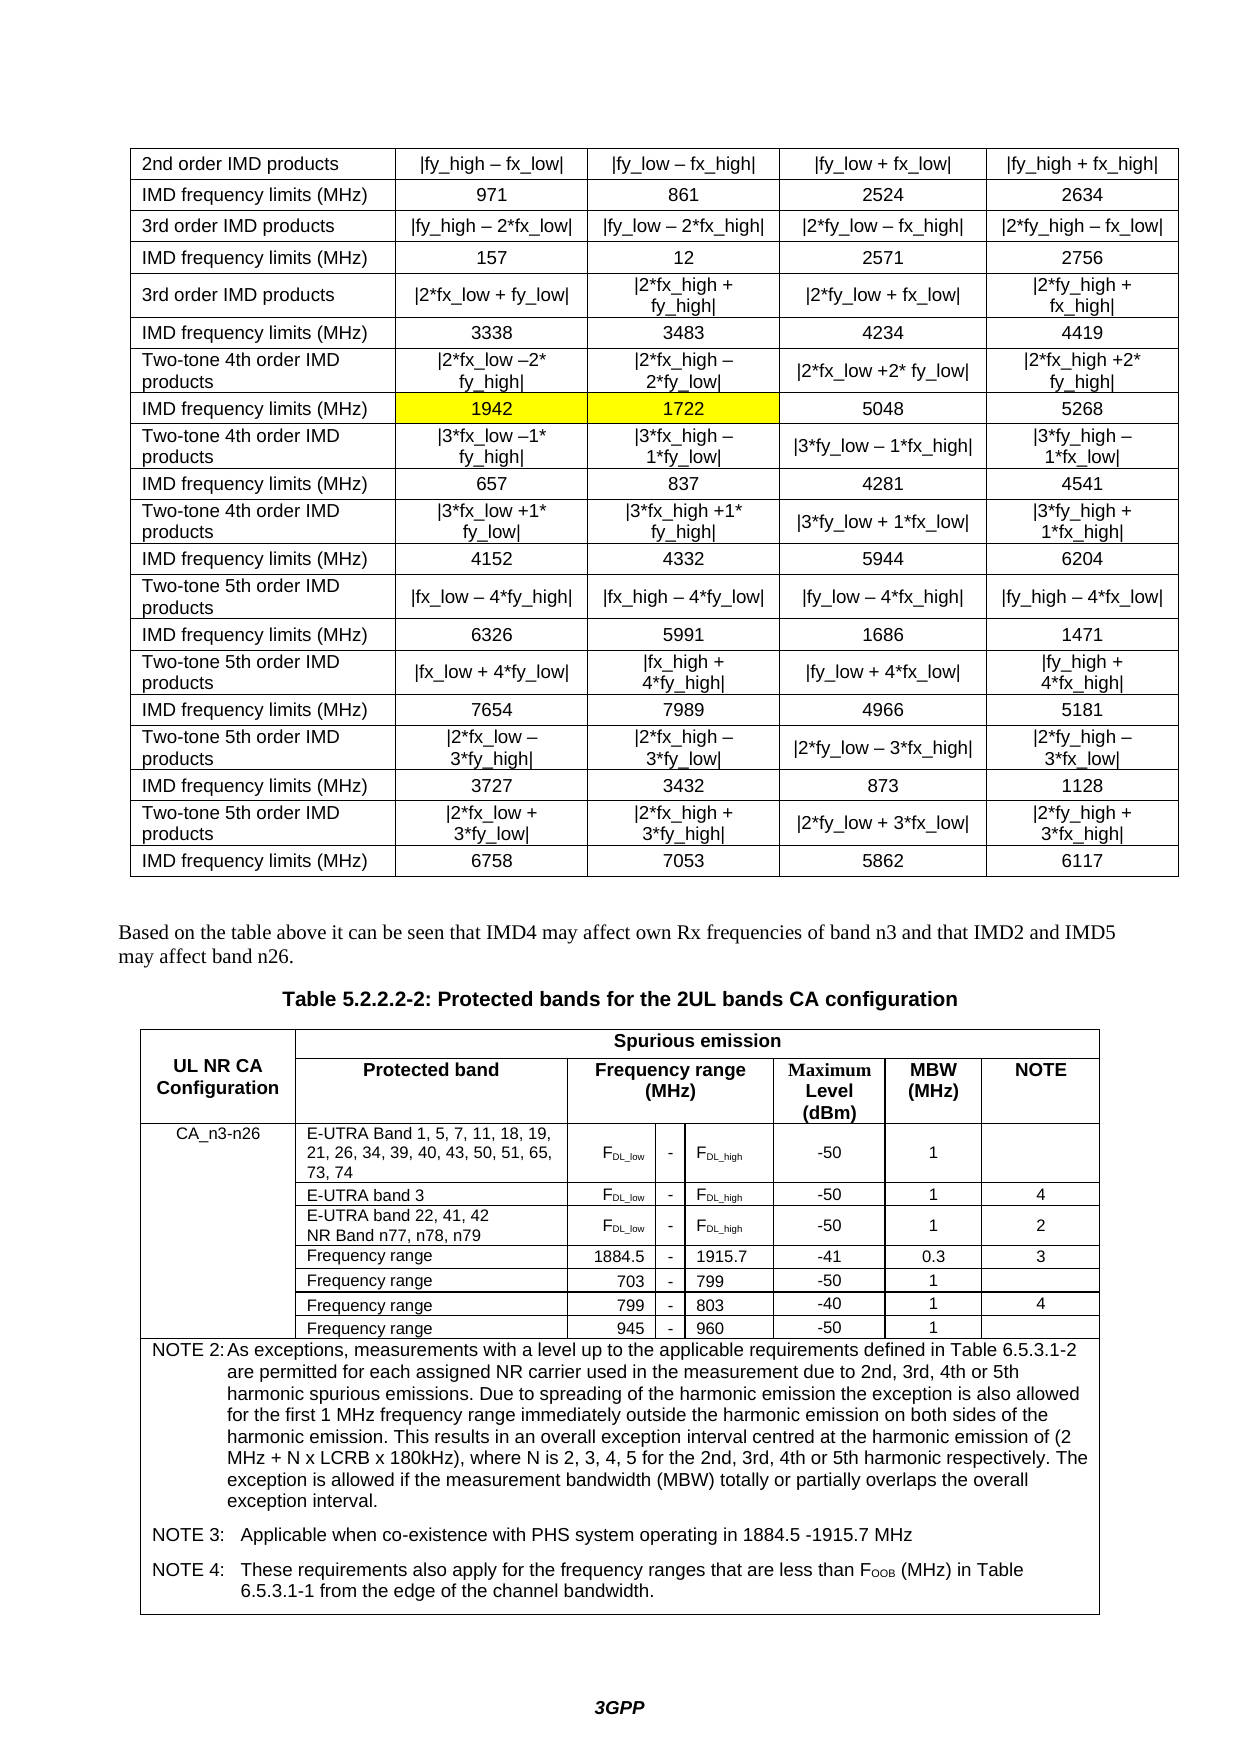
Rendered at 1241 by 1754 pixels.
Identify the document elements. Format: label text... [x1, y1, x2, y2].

table_cell 1942 [396, 393, 587, 423]
table_cell |3*fx_high – 1*fy_low| [588, 424, 779, 467]
table_cell 1 [886, 1269, 981, 1291]
table_cell 0.3 [886, 1246, 981, 1268]
table_cell 2571 [780, 242, 986, 272]
table_cell 2756 [987, 242, 1178, 272]
table_cell FDL_low [568, 1124, 655, 1182]
table_cell -50 [774, 1316, 884, 1338]
table_cell 4332 [588, 544, 779, 574]
table_cell IMD frequency limits (MHz) [131, 770, 395, 800]
table_cell 7053 [588, 846, 779, 876]
table_cell |fy_high – fx_low| [396, 149, 587, 179]
table_cell Maximum Level (dBm) [774, 1059, 884, 1123]
table_cell E-UTRA band 22, 41, 42 NR Band n77, n78, n79 [296, 1206, 567, 1244]
table_cell 4 [982, 1293, 1099, 1315]
table_cell 6326 [396, 619, 587, 649]
table_cell 6758 [396, 846, 587, 876]
table_cell IMD frequency limits (MHz) [131, 846, 395, 876]
table_cell |2*fy_high – fx_low| [987, 211, 1178, 241]
table_cell 703 [568, 1269, 655, 1291]
table_cell 3rd order IMD products [131, 211, 395, 241]
table_cell 3 [982, 1246, 1099, 1268]
table_cell |3*fy_low + 1*fx_low| [780, 500, 986, 543]
table_cell 5944 [780, 544, 986, 574]
table_cell IMD frequency limits (MHz) [131, 318, 395, 348]
table_cell |2*fx_high +2* fy_high| [987, 349, 1178, 392]
table_cell |fy_high – 2*fx_low| [396, 211, 587, 241]
table_cell - [656, 1269, 684, 1291]
table_cell [982, 1124, 1099, 1182]
table_cell 1 [886, 1124, 981, 1182]
table_cell |fy_high + 4*fx_high| [987, 651, 1178, 694]
table_cell |2*fx_low – 3*fy_high| [396, 726, 587, 769]
table_cell Two-tone 4th order IMD products [131, 500, 395, 543]
table_cell 2634 [987, 180, 1178, 210]
table_cell - [656, 1124, 684, 1182]
table_cell 971 [396, 180, 587, 210]
table_cell 803 [686, 1293, 773, 1315]
table_cell 799 [568, 1293, 655, 1315]
table_cell 2 [982, 1206, 1099, 1244]
table_cell 4541 [987, 469, 1178, 499]
table_cell 4281 [780, 469, 986, 499]
table_cell -50 [774, 1183, 884, 1205]
table_cell 657 [396, 469, 587, 499]
table_cell |fx_high + 4*fy_high| [588, 651, 779, 694]
table_cell |2*fx_low +2* fy_low| [780, 349, 986, 392]
table_cell - [656, 1246, 684, 1268]
table_cell -50 [774, 1269, 884, 1291]
table_cell 2524 [780, 180, 986, 210]
table_cell 3727 [396, 770, 587, 800]
text Based on the table above it can be seen that IMD4 may affect own Rx frequencies of band n3 and that IMD2 and IMD5 may affect band n26. [118, 920, 1122, 968]
table_cell |3*fy_low – 1*fx_high| [780, 424, 986, 467]
table_cell 861 [588, 180, 779, 210]
table_cell 157 [396, 242, 587, 272]
table_cell 1471 [987, 619, 1178, 649]
table_cell |3*fx_low +1* fy_low| [396, 500, 587, 543]
table_cell [982, 1269, 1099, 1291]
table_cell 2nd order IMD products [131, 149, 395, 179]
table_cell IMD frequency limits (MHz) [131, 619, 395, 649]
table_cell MBW (MHz) [886, 1059, 981, 1123]
table_cell |2*fy_high + 3*fx_high| [987, 801, 1178, 844]
table_cell 1 [886, 1206, 981, 1244]
table_cell Frequency range [296, 1316, 567, 1338]
table_cell 4152 [396, 544, 587, 574]
table_cell |3*fy_high – 1*fx_low| [987, 424, 1178, 467]
table_cell |fy_high + fx_high| [987, 149, 1178, 179]
table_cell 7989 [588, 695, 779, 725]
table_cell E-UTRA Band 1, 5, 7, 11, 18, 19, 21, 26, 34, 39, 40, 43, 50, 51, 65, 73, 74 [296, 1124, 567, 1182]
table_cell Two-tone 5th order IMD products [131, 575, 395, 618]
table_cell 4234 [780, 318, 986, 348]
table_cell |fx_low – 4*fy_high| [396, 575, 587, 618]
table_cell Two-tone 5th order IMD products [131, 726, 395, 769]
table_cell Frequency range (MHz) [568, 1059, 773, 1123]
table_cell |3*fx_low –1* fy_high| [396, 424, 587, 467]
table_cell |fy_low – fx_high| [588, 149, 779, 179]
table_cell - [656, 1206, 684, 1244]
table_cell |2*fx_high – 3*fy_low| [588, 726, 779, 769]
table_cell |2*fy_low + fx_low| [780, 274, 986, 317]
table_cell 12 [588, 242, 779, 272]
table_cell NOTE [982, 1059, 1099, 1123]
table_cell -41 [774, 1246, 884, 1268]
table_cell 6117 [987, 846, 1178, 876]
table_cell |2*fy_low – fx_high| [780, 211, 986, 241]
table_cell 3483 [588, 318, 779, 348]
table_cell Two-tone 5th order IMD products [131, 651, 395, 694]
table_cell IMD frequency limits (MHz) [131, 544, 395, 574]
table_cell Frequency range [296, 1269, 567, 1291]
table_cell |fy_low – 4*fx_high| [780, 575, 986, 618]
table_cell IMD frequency limits (MHz) [131, 242, 395, 272]
table_cell 1686 [780, 619, 986, 649]
table_cell |fx_high – 4*fy_low| [588, 575, 779, 618]
table_cell FDL_high [686, 1124, 773, 1182]
table_cell -50 [774, 1124, 884, 1182]
table_cell |2*fy_high – 3*fx_low| [987, 726, 1178, 769]
table_cell 837 [588, 469, 779, 499]
table_cell 1915.7 [686, 1246, 773, 1268]
table_cell [982, 1316, 1099, 1338]
table_cell IMD frequency limits (MHz) [131, 695, 395, 725]
table_cell 6204 [987, 544, 1178, 574]
table_cell 5181 [987, 695, 1178, 725]
table_cell |2*fx_low + 3*fy_low| [396, 801, 587, 844]
table_cell |3*fx_high +1* fy_high| [588, 500, 779, 543]
table_cell |2*fx_low + fy_low| [396, 274, 587, 317]
table_cell Two-tone 4th order IMD products [131, 349, 395, 392]
table_cell NOTE 2: As exceptions, measurements with a level up to the applicable requirements defined in Table 6.5.3.1-2 are permitted for each assigned NR carrier used in the measurement due to 2nd, 3rd, 4th or 5th harmonic spurious emissions. Due to spreading of the harmonic emission the exception is also allowed for the first 1 MHz frequency range immediately outside the harmonic emission on both sides of the harmonic emission. This results in an overall exception interval centred at the harmonic emission of (2 MHz + N x LCRB x 180kHz), where N is 2, 3, 4, 5 for the 2nd, 3rd, 4th or 5th harmonic respectively. The exception is allowed if the measurement bandwidth (MBW) totally or partially overlaps the overall exception interval. NOTE 3: Applicable when co-existence with PHS system operating in 1884.5 -1915.7 MHz NOTE 4: These requirements also apply for the frequency ranges that are less than FOOB (MHz) in Table 6.5.3.1-1 from the edge of the channel bandwidth. [141, 1339, 1099, 1614]
table_cell 5991 [588, 619, 779, 649]
table_cell Protected band [296, 1059, 567, 1123]
table_cell 873 [780, 770, 986, 800]
table_cell FDL_low [568, 1183, 655, 1205]
table_cell |2*fy_low – 3*fx_high| [780, 726, 986, 769]
table_cell 3338 [396, 318, 587, 348]
table_cell 1 [886, 1183, 981, 1205]
table_cell 3rd order IMD products [131, 274, 395, 317]
table_cell 4966 [780, 695, 986, 725]
table_cell 1722 [588, 393, 779, 423]
table_cell -40 [774, 1293, 884, 1315]
table_cell 1 [886, 1316, 981, 1338]
table_cell |fx_low + 4*fy_low| [396, 651, 587, 694]
table_cell - [656, 1183, 684, 1205]
text Table 5.2.2.2-2: Protected bands for the 2UL bands CA configuration [118, 987, 1122, 1011]
table_cell - [656, 1293, 684, 1315]
table_cell 1884.5 [568, 1246, 655, 1268]
table_cell |fy_low – 2*fx_high| [588, 211, 779, 241]
table_cell E-UTRA band 3 [296, 1183, 567, 1205]
table_cell |fy_low + 4*fx_low| [780, 651, 986, 694]
table_cell IMD frequency limits (MHz) [131, 180, 395, 210]
table_cell Two-tone 5th order IMD products [131, 801, 395, 844]
table_cell FDL_low [568, 1206, 655, 1244]
table_cell Frequency range [296, 1293, 567, 1315]
table_cell |3*fy_high + 1*fx_high| [987, 500, 1178, 543]
table_cell 960 [686, 1316, 773, 1338]
table_cell 4 [982, 1183, 1099, 1205]
table_cell |2*fx_high + 3*fy_high| [588, 801, 779, 844]
table_cell 1128 [987, 770, 1178, 800]
table_cell IMD frequency limits (MHz) [131, 469, 395, 499]
table_cell |fy_low + fx_low| [780, 149, 986, 179]
table_cell 1 [886, 1293, 981, 1315]
table_cell 5862 [780, 846, 986, 876]
table_header Spurious emission [296, 1030, 1099, 1057]
table_cell Frequency range [296, 1246, 567, 1268]
table_cell Two-tone 4th order IMD products [131, 424, 395, 467]
table_cell 3432 [588, 770, 779, 800]
table_cell 5048 [780, 393, 986, 423]
table_cell CA_n3-n26 [141, 1124, 295, 1338]
table_cell 7654 [396, 695, 587, 725]
table_cell |2*fx_high + fy_high| [588, 274, 779, 317]
table_cell FDL_high [686, 1183, 773, 1205]
table_cell 4419 [987, 318, 1178, 348]
table_cell |2*fy_low + 3*fx_low| [780, 801, 986, 844]
table_cell 945 [568, 1316, 655, 1338]
table_cell |2*fx_high – 2*fy_low| [588, 349, 779, 392]
table_cell 799 [686, 1269, 773, 1291]
table_cell - [656, 1316, 684, 1338]
table_header UL NR CA Configuration [141, 1030, 295, 1123]
table_cell 5268 [987, 393, 1178, 423]
table_cell -50 [774, 1206, 884, 1244]
table_cell |2*fx_low –2* fy_high| [396, 349, 587, 392]
table_cell |fy_high – 4*fx_low| [987, 575, 1178, 618]
table_cell IMD frequency limits (MHz) [131, 393, 395, 423]
table_cell FDL_high [686, 1206, 773, 1244]
table_cell |2*fy_high + fx_high| [987, 274, 1178, 317]
